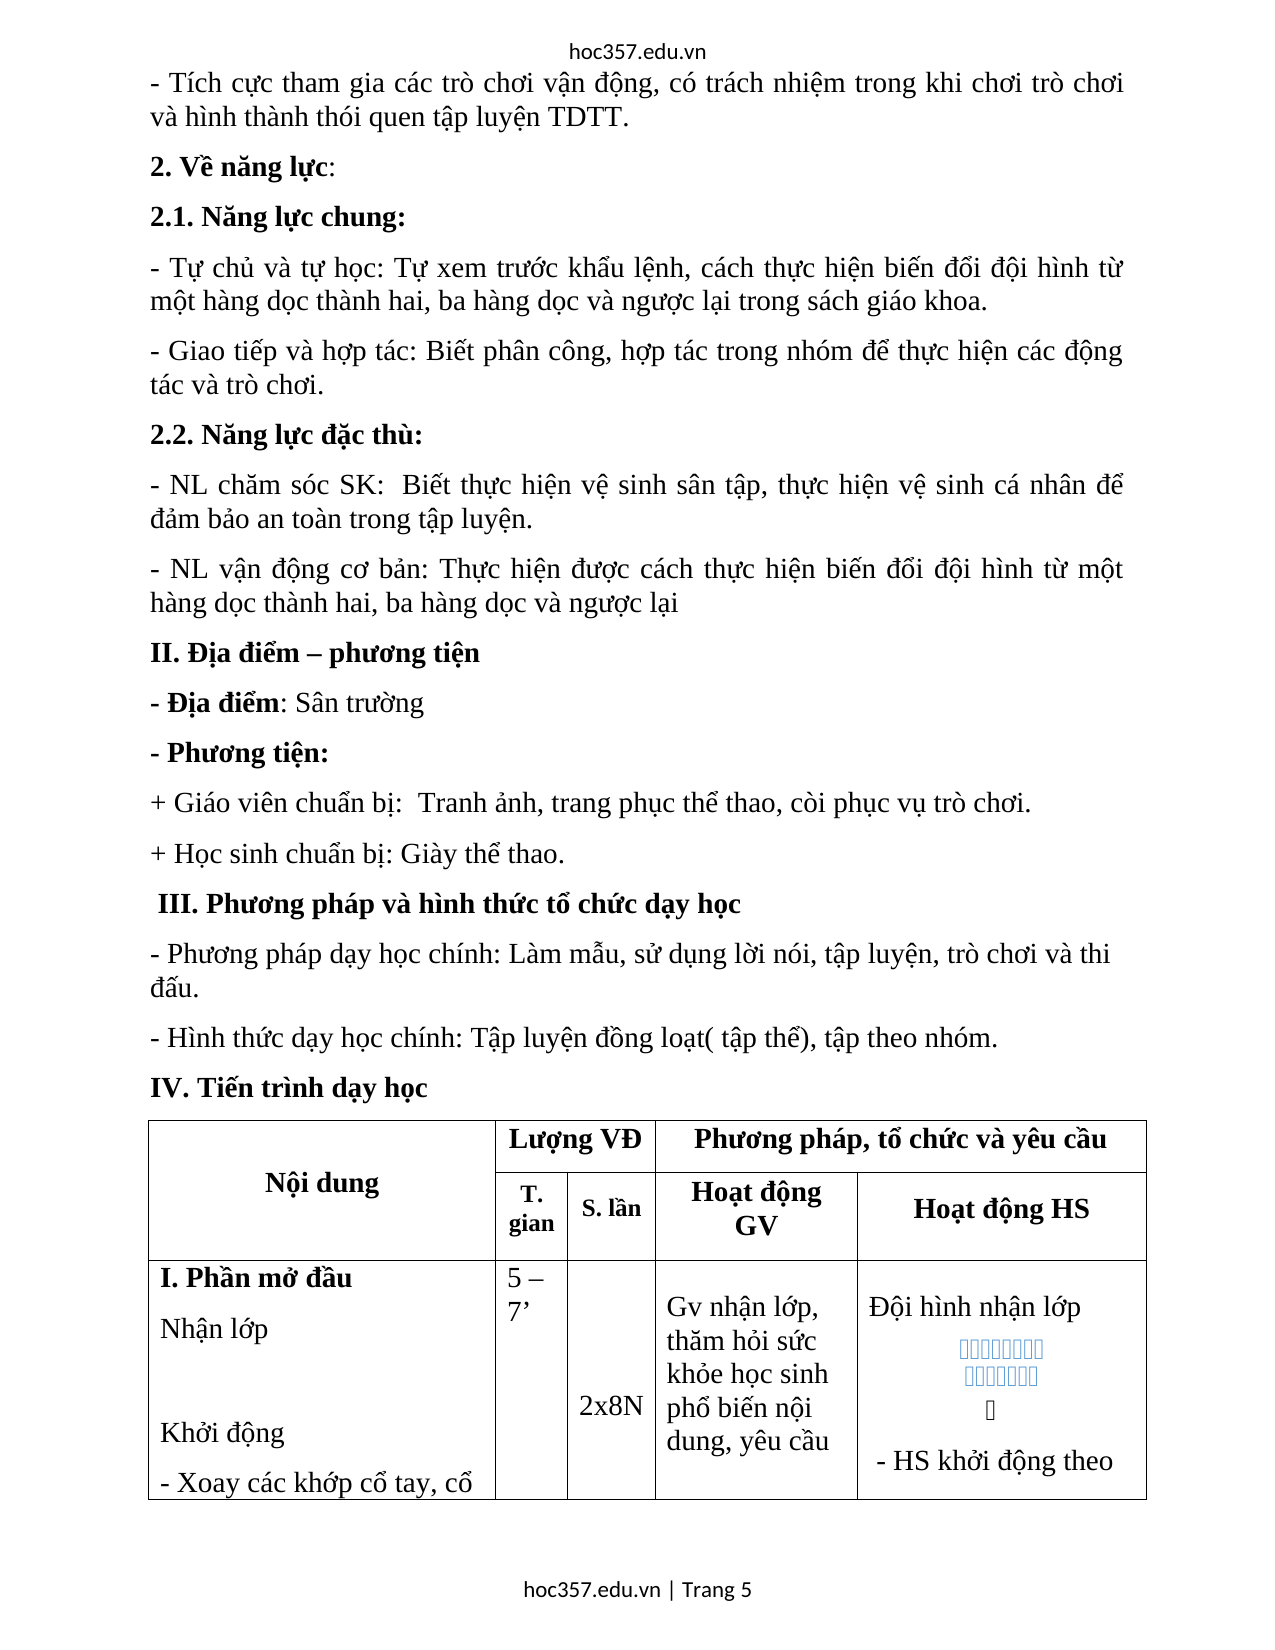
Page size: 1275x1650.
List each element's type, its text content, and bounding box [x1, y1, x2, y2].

text 2.1. Năng lực chung: [150, 199, 1125, 233]
text - NL chăm sóc SK: Biết thực hiện vệ sinh sân tập, thực hiện vệ sinh cá nhân để đảm bảo an toàn trong tập luyện. [150, 467, 1125, 534]
text + Giáo viên chuẩn bị: Tranh ảnh, trang phục thể thao, còi phục vụ trò chơi. [150, 786, 1125, 819]
text II. Địa điểm – phương tiện [150, 635, 1125, 668]
text - Phương tiện: [150, 735, 1125, 769]
text + Học sinh chuẩn bị: Giày thể thao. [150, 836, 1125, 869]
table_cell Hoạt động HS [858, 1173, 1146, 1259]
text 2.2. Năng lực đặc thù: [150, 417, 1125, 451]
text IV. Tiến trình dạy học [150, 1070, 1125, 1104]
table_header Nội dung [149, 1121, 495, 1259]
text - Giao tiếp và hợp tác: Biết phân công, hợp tác trong nhóm để thực hiện các động tác và trò chơi. [150, 333, 1125, 401]
text 2. Về năng lực: [150, 149, 1125, 183]
text - Địa điểm: Sân trường [150, 685, 1125, 719]
text III. Phương pháp và hình thức tổ chức dạy học [150, 886, 1125, 919]
table_cell S. lần [568, 1173, 655, 1259]
table_header Lượng VĐ [496, 1121, 655, 1172]
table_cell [858, 1261, 1146, 1498]
text - Tích cực tham gia các trò chơi vận động, có trách nhiệm trong khi chơi trò chơi và hình thành thói quen tập luyện TDTT. [150, 66, 1125, 133]
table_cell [656, 1261, 857, 1498]
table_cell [149, 1261, 495, 1498]
text - Hình thức dạy học chính: Tập luyện đồng loạt( tập thể), tập theo nhóm. [150, 1020, 1125, 1053]
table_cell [568, 1261, 655, 1498]
text - Phương pháp dạy học chính: Làm mẫu, sử dụng lời nói, tập luyện, trò chơi và thi đấu. [150, 936, 1125, 1003]
table_cell Hoạt động GV [656, 1173, 857, 1259]
table_header Phương pháp, tổ chức và yêu cầu [656, 1121, 1146, 1172]
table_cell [496, 1261, 567, 1498]
text - Tự chủ và tự học: Tự xem trước khẩu lệnh, cách thực hiện biến đổi đội hình từ một hàng dọc thành hai, ba hàng dọc và ngược lại trong sách giáo khoa. [150, 250, 1125, 317]
text - NL vận động cơ bản: Thực hiện được cách thực hiện biến đổi đội hình từ một hàng dọc thành hai, ba hàng dọc và ngược lại [150, 551, 1125, 618]
table_cell T. gian [496, 1173, 567, 1259]
